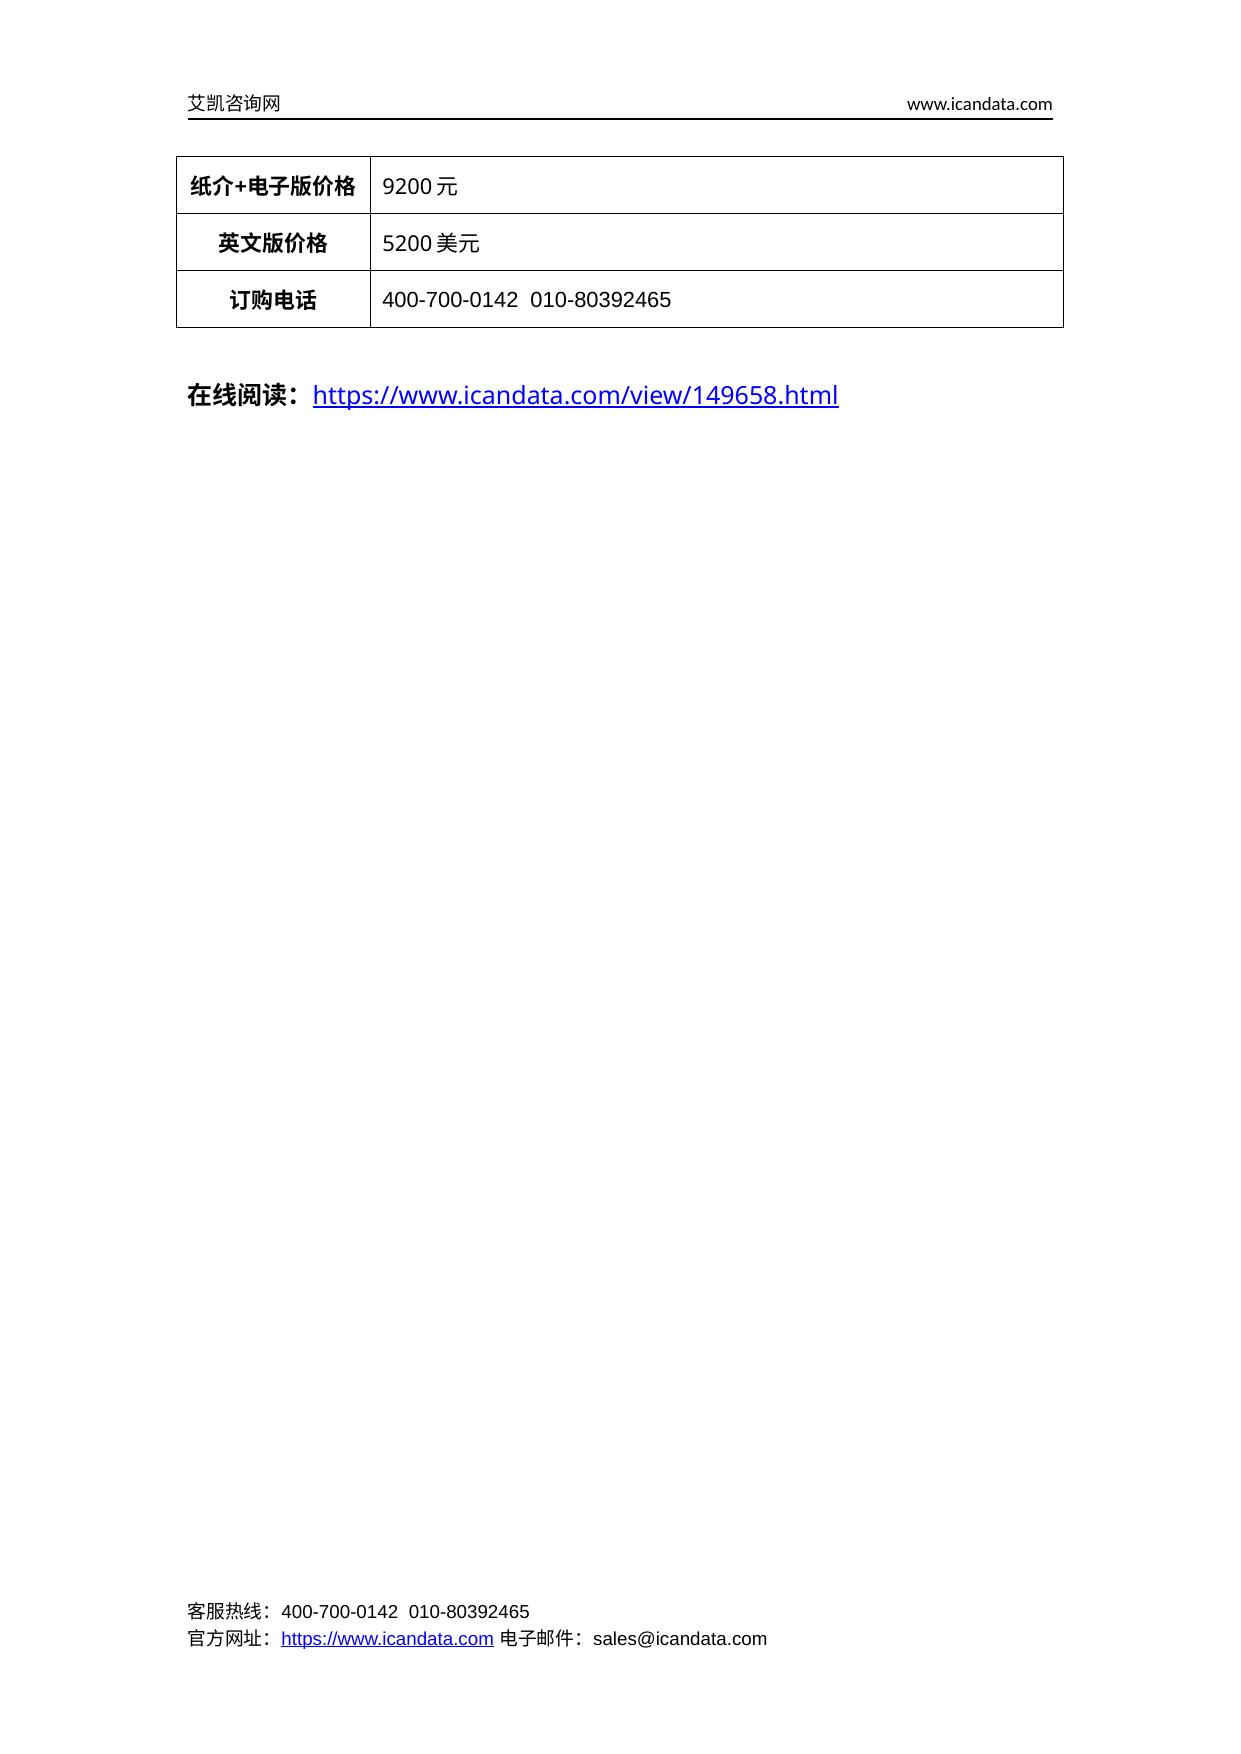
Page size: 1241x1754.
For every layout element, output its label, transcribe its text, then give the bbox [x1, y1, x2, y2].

table_cell 纸介+电子版价格 [177, 157, 370, 213]
text 在线阅读：https://www.icandata.com/view/149658.html [187, 361, 1053, 426]
table_cell 英文版价格 [177, 214, 370, 270]
table_cell 订购电话 [177, 271, 370, 327]
table_cell 9200元 [371, 157, 1063, 213]
table_cell 400-700-0142 010-80392465 [371, 271, 1063, 327]
table_cell 5200美元 [371, 214, 1063, 270]
